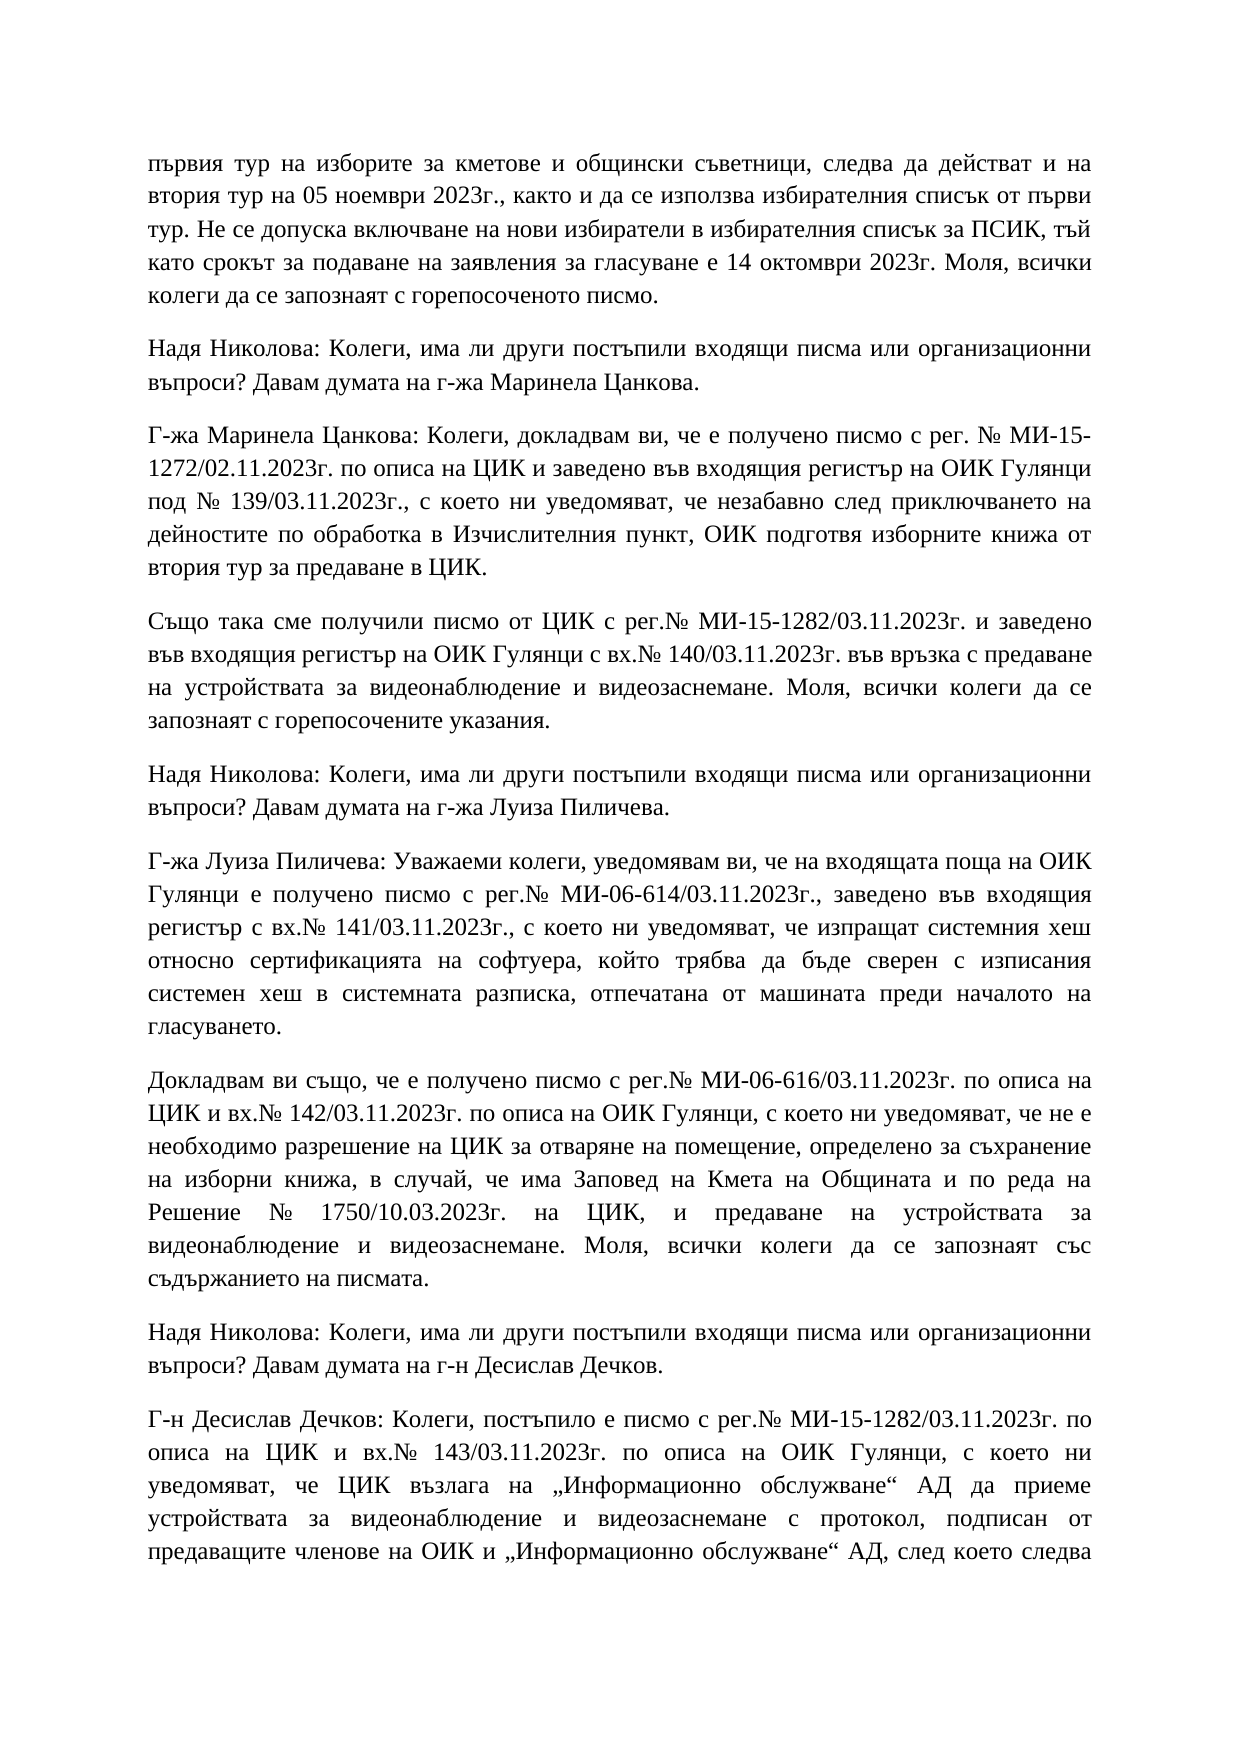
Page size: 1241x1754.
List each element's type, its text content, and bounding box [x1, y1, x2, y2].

text Г-жа Маринела Цанкова: Колеги, докладвам ви, че е получено писмо с рег. № МИ-15-1272/02.11.2023г. по описа на ЦИК и заведено във входящия регистър на ОИК Гулянци под № 139/03.11.2023г., с което ни уведомяват, че незабавно след приключването на дейностите по обработка в Изчислителния пункт, ОИК подготвя изборните книжа от втория тур за предаване в ЦИК. [148, 420, 1093, 581]
text Надя Николова: Колеги, има ли други постъпили входящи писма или организационни въпроси? Давам думата на г-жа Луиза Пиличева. [148, 759, 1093, 821]
text Също така сме получили писмо от ЦИК с рег.№ МИ-15-1282/03.11.2023г. и заведено във входящия регистър на ОИК Гулянци с вх.№ 140/03.11.2023г. във връзка с предаване на устройствата за видеонаблюдение и видеозаснемане. Моля, всички колеги да се запознаят с горепосочените указания. [148, 606, 1093, 734]
text Надя Николова: Колеги, има ли други постъпили входящи писма или организационни въпроси? Давам думата на г-н Десислав Дечков. [148, 1317, 1093, 1379]
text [148, 148, 1093, 308]
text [148, 1404, 1093, 1565]
text Г-жа Луиза Пиличева: Уважаеми колеги, уведомявам ви, че на входящата поща на ОИК Гулянци е получено писмо с рег.№ МИ-06-614/03.11.2023г., заведено във входящия регистър с вх.№ 141/03.11.2023г., с което ни уведомяват, че изпращат системния хеш относно сертификацията на софтуера, който трябва да бъде сверен с изписания системен хеш в системната разписка, отпечатана от машината преди началото на гласуването. [148, 846, 1093, 1040]
text Надя Николова: Колеги, има ли други постъпили входящи писма или организационни въпроси? Давам думата на г-жа Маринела Цанкова. [148, 333, 1093, 395]
text Докладвам ви също, че е получено писмо с рег.№ МИ-06-616/03.11.2023г. по описа на ЦИК и вх.№ 142/03.11.2023г. по описа на ОИК Гулянци, с което ни уведомяват, че не е необходимо разрешение на ЦИК за отваряне на помещение, определено за съхранение на изборни книжа, в случай, че има Заповед на Кмета на Общината и по реда на Решение № 1750/10.03.2023г. на ЦИК, и предаване на устройствата за видеонаблюдение и видеозаснемане. Моля, всички колеги да се запознаят със съдържанието на писмата. [148, 1065, 1093, 1292]
